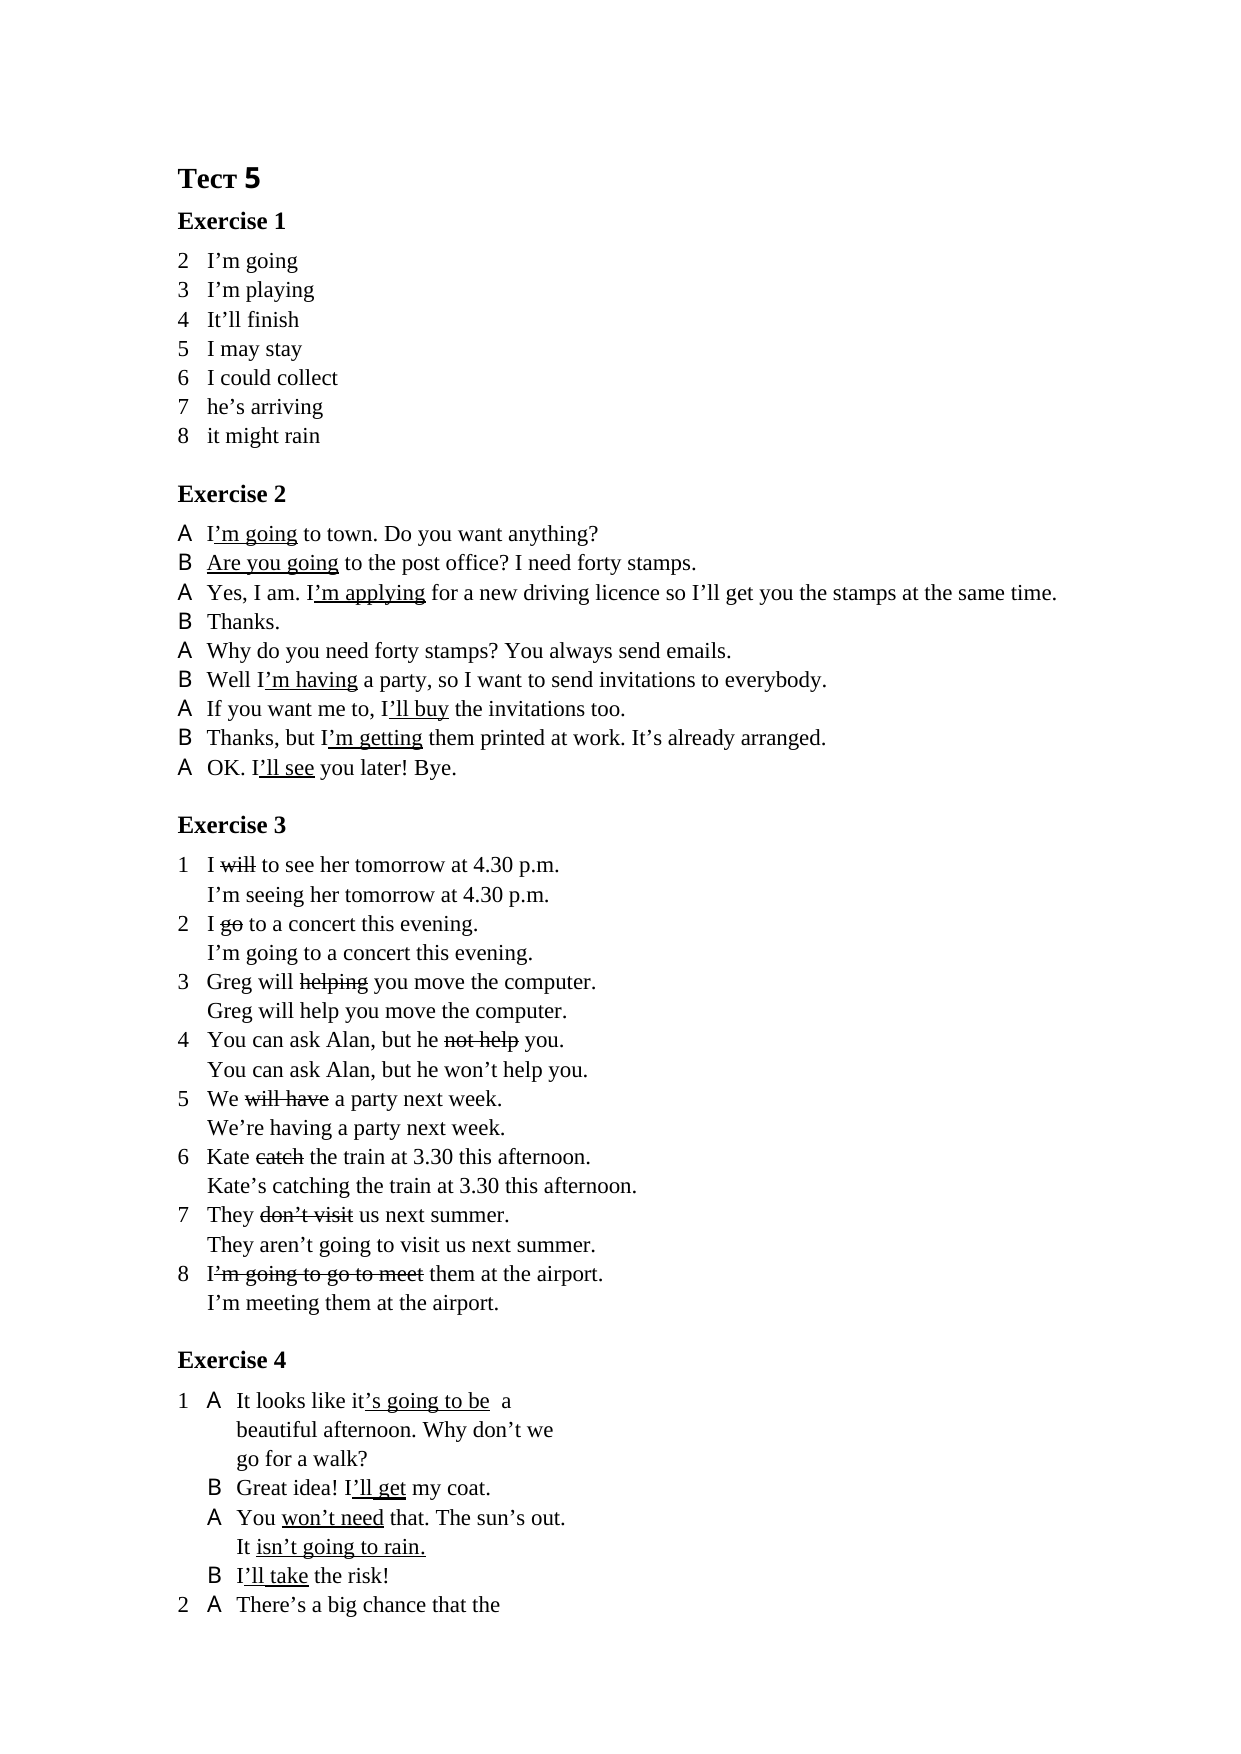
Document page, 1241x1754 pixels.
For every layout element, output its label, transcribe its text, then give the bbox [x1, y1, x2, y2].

list I’m meeting them at the airport. [177, 1287, 1152, 1316]
list 7 he’s arriving [177, 391, 1152, 420]
list 1 I will to see her tomorrow at 4.30 p.m. [177, 849, 1152, 879]
list 4 It’ll finish [177, 304, 1152, 333]
list B Thanks. [177, 606, 1152, 635]
list B Thanks, but I’m getting them printed at work. It’s already arranged. [177, 722, 1152, 752]
text Тест 5 [177, 158, 1152, 197]
list 2 I’m going [177, 245, 1152, 274]
text Exercise 3 [177, 810, 1152, 839]
text Exercise 1 [177, 206, 1152, 235]
list B Well I’m having a party, so I want to send invitations to everybody. [177, 664, 1152, 693]
list 7 They don’t visit us next summer. [177, 1199, 1152, 1229]
list It isn’t going to rain. [177, 1531, 1152, 1560]
list 5 I may stay [177, 333, 1152, 362]
list 3 I’m playing [177, 274, 1152, 304]
list You can ask Alan, but he won’t help you. [207, 1054, 1152, 1083]
list I’m going to a concert this evening. [177, 937, 1152, 966]
list B Great idea! I’ll get my coat. [177, 1472, 1152, 1502]
list We’re having a party next week. [177, 1112, 1152, 1141]
list B Are you going to the post office? I need forty stamps. [177, 547, 1152, 577]
list go for a walk? [177, 1443, 1152, 1472]
list 1 A It looks like it’s going to be a [177, 1385, 1152, 1414]
list A If you want me to, I’ll buy the invitations too. [177, 693, 1152, 722]
list 6 Kate catch the train at 3.30 this afternoon. [177, 1141, 1152, 1170]
list Kate’s catching the train at 3.30 this afternoon. [206, 1170, 1152, 1199]
list Greg will help you move the computer. [177, 995, 1152, 1024]
list 6 I could collect [177, 362, 1152, 391]
list A Yes, I am. I’m applying for a new driving licence so I’ll get you the stamps at the same time. [177, 577, 1152, 606]
list beautiful afternoon. Why don’t we [177, 1414, 1152, 1443]
list A I’m going to town. Do you want anything? [177, 518, 1152, 547]
list 2 I go to a concert this evening. [177, 908, 1152, 937]
list I’m seeing her tomorrow at 4.30 p.m. [177, 879, 1152, 908]
list 8 it might rain [177, 420, 1152, 449]
list A OK. I’ll see you later! Bye. [177, 752, 1152, 781]
list A Why do you need forty stamps? You always send emails. [177, 635, 1152, 664]
list 8 I’m going to go to meet them at the airport. [177, 1258, 1152, 1287]
text Exercise 4 [177, 1345, 1152, 1374]
list 4 You can ask Alan, but he not help you. [177, 1024, 1152, 1054]
list 3 Greg will helping you move the computer. [177, 966, 1152, 995]
list A You won’t need that. The sun’s out. [177, 1502, 1152, 1531]
list 2 A There’s a big chance that the [177, 1589, 1152, 1618]
list They aren’t going to visit us next summer. [207, 1229, 1152, 1258]
list 5 We will have a party next week. [177, 1083, 1152, 1112]
text Exercise 2 [177, 479, 1152, 508]
list B I’ll take the risk! [177, 1560, 1152, 1589]
